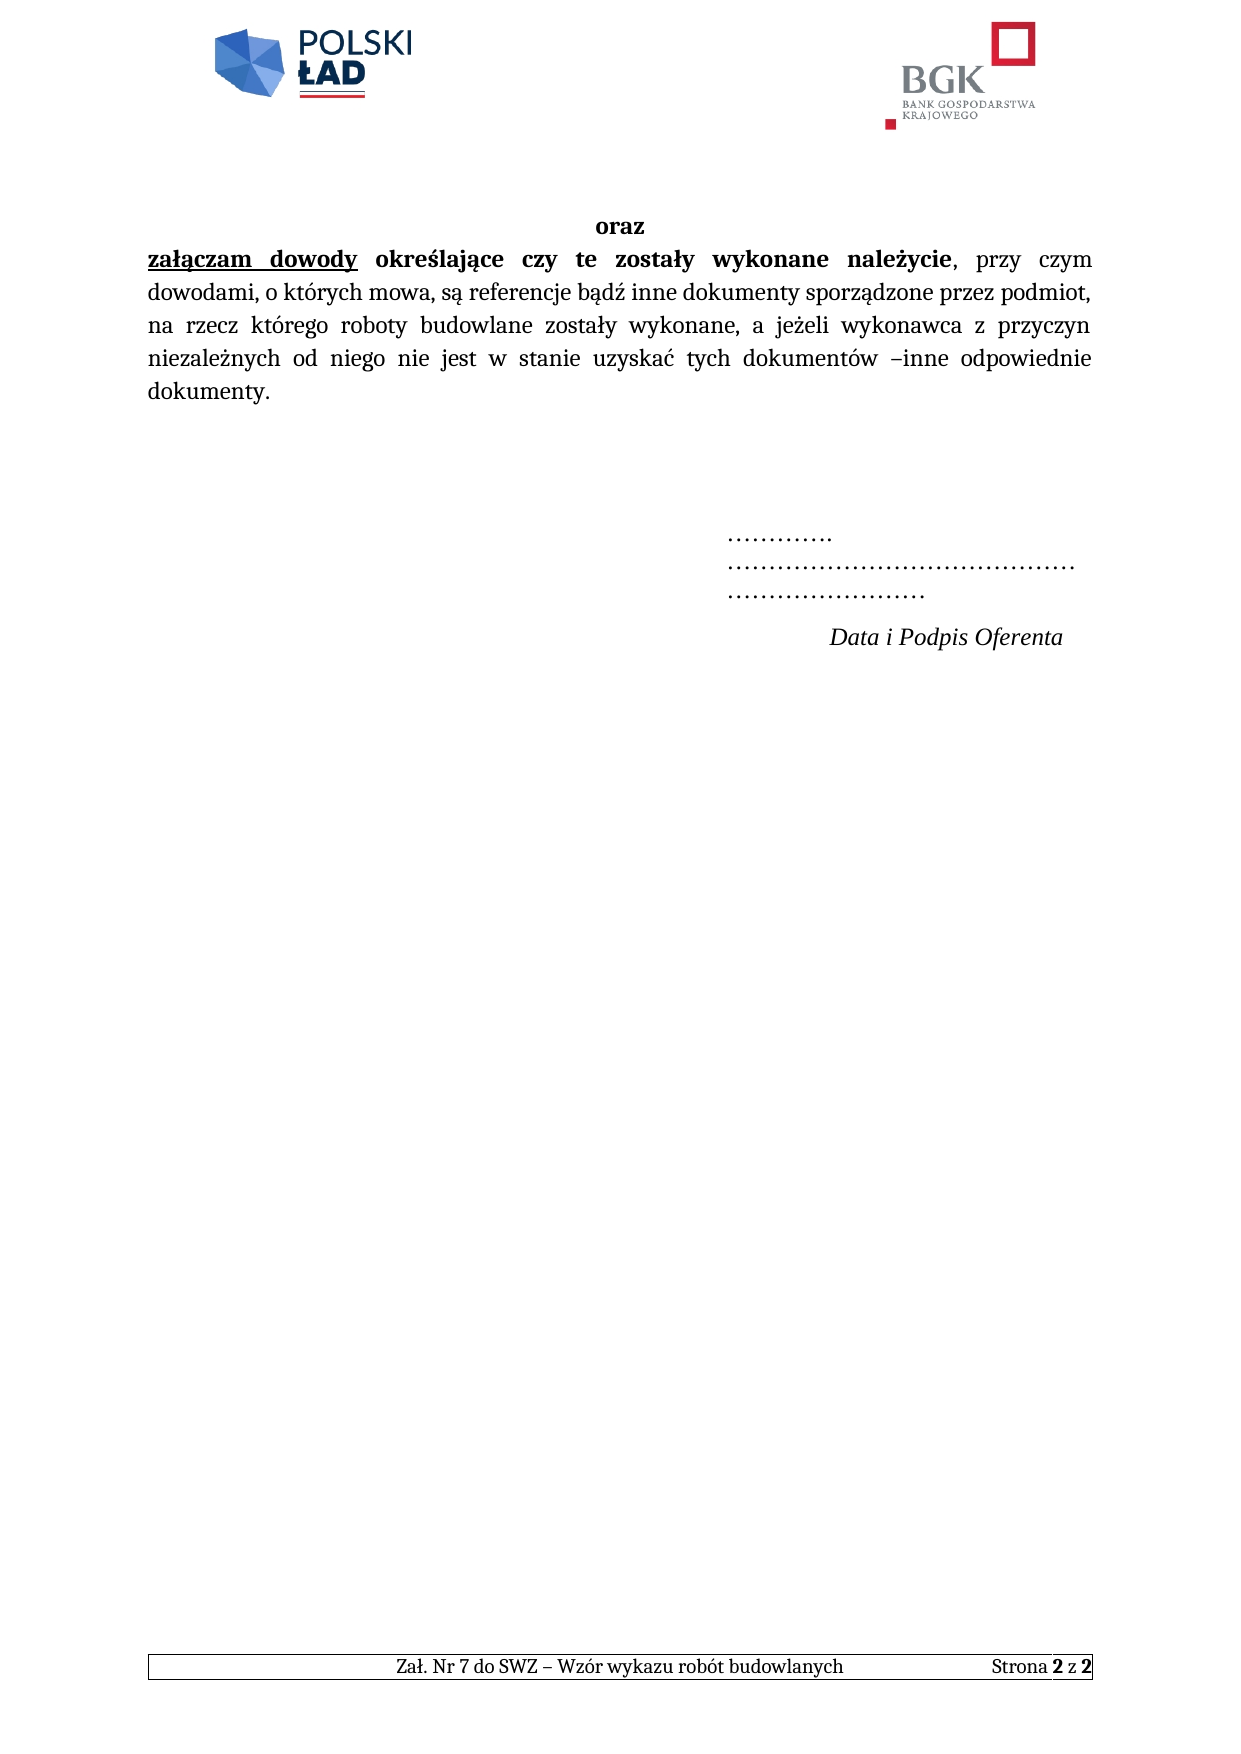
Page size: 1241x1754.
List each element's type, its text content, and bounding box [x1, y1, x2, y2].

text Data i Podpis Oferenta [729, 622, 1092, 651]
text oraz [148, 212, 1092, 241]
text załączam dowody określające czy te zostały wykonane należycie, przy czym dowodami, o których mowa, są referencje bądź inne dokumenty sporządzone przez podmiot, na rzecz którego roboty budowlane zostały wykonane, a jeżeli wykonawca z przyczyn niezależnych od niego nie jest w stanie uzyskać tych dokumentów –inne odpowiednie dokumenty. [148, 245, 1092, 406]
picture [203, 0, 435, 127]
text ………….………………………………………………………… [726, 518, 1092, 604]
picture [869, 10, 1051, 138]
